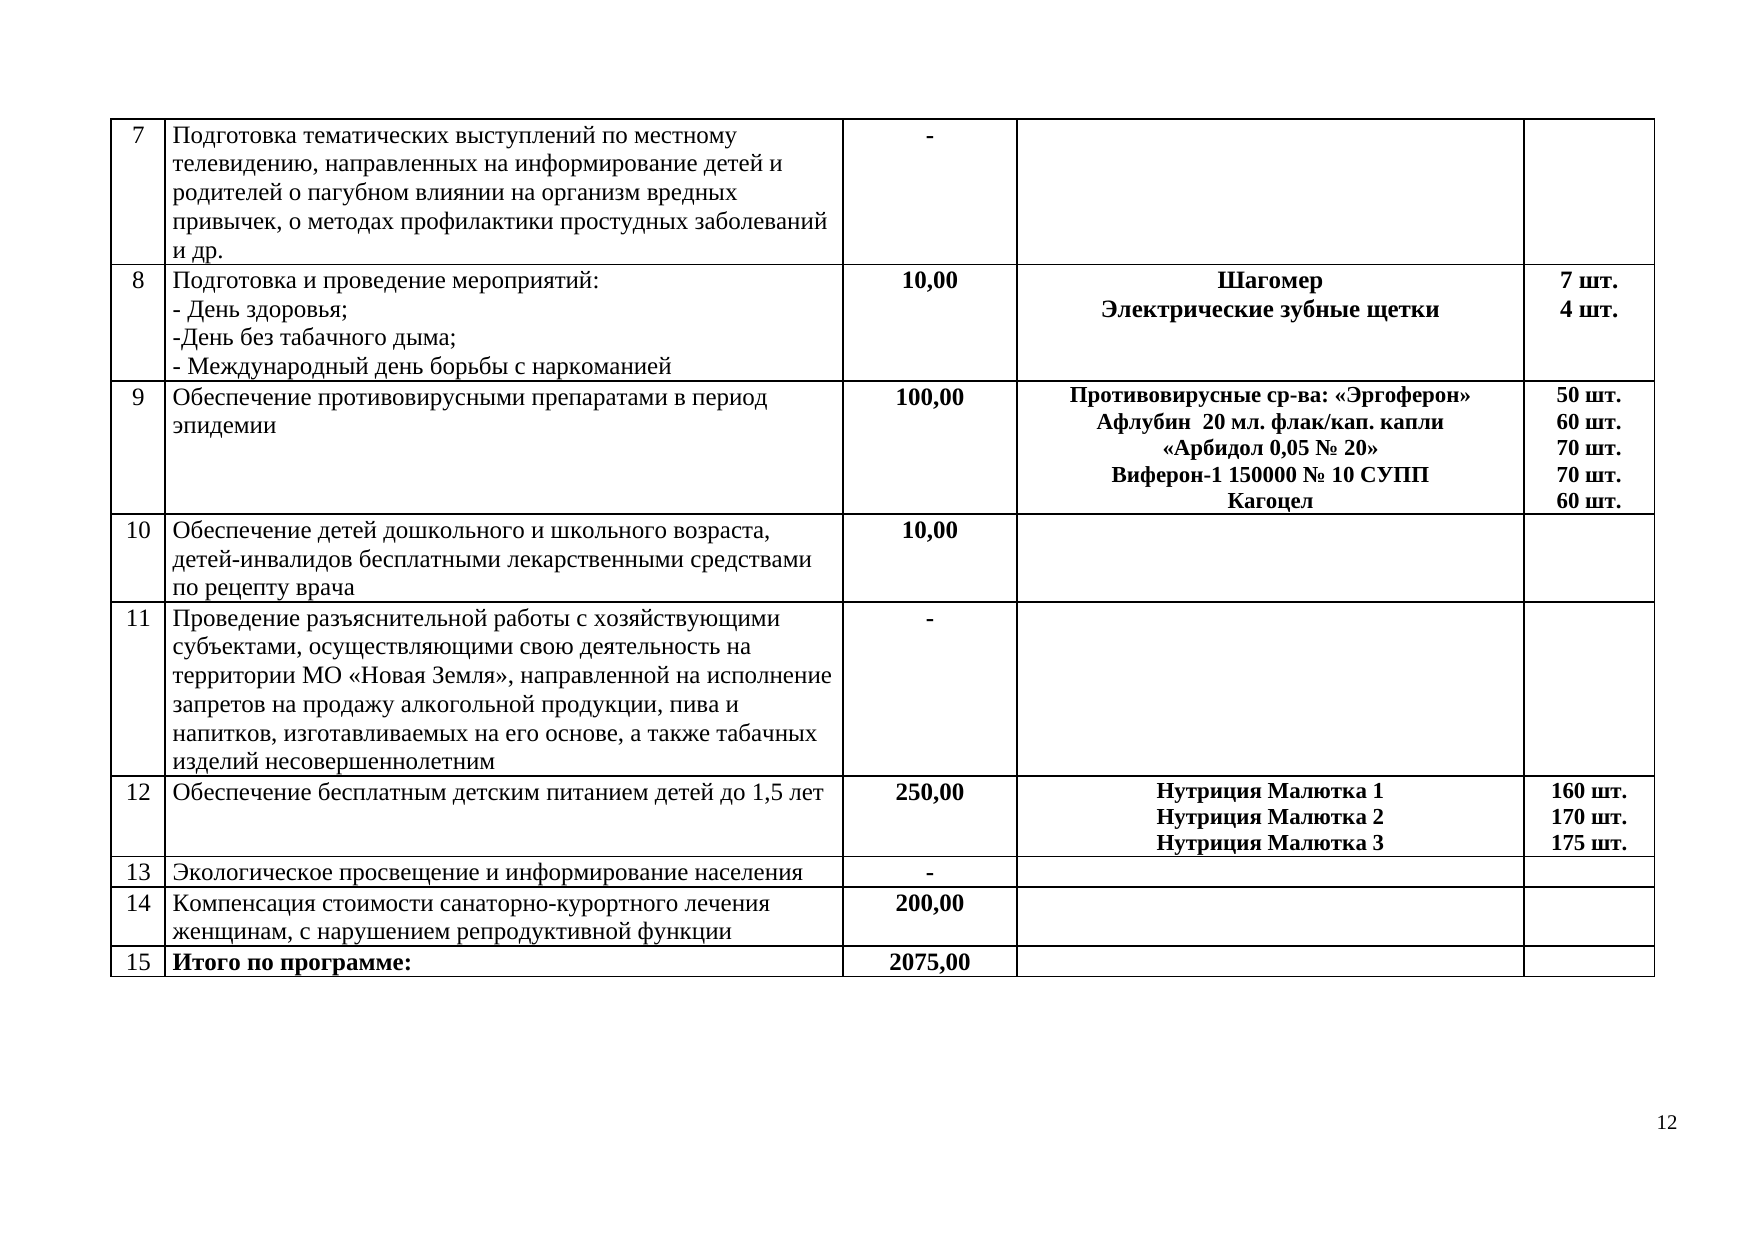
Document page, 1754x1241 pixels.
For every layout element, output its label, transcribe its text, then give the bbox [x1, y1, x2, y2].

table_cell 7 [112, 120, 164, 263]
table_cell 8 [112, 265, 164, 380]
table_cell Итого по программе: [166, 947, 842, 976]
table_cell [1018, 888, 1523, 945]
table_cell [1018, 857, 1523, 886]
table_cell 10 [112, 515, 164, 601]
table_cell 11 [112, 603, 164, 775]
table_cell [1018, 603, 1523, 775]
table_cell Противовирусные ср-ва: «Эргоферон» Афлубин 20 мл. флак/кап. капли «Арбидол 0,05 № 20» Виферон-1 150000 № 10 СУПП Кагоцел [1018, 382, 1523, 513]
table_cell 100,00 [844, 382, 1016, 513]
table_cell 250,00 [844, 777, 1016, 856]
table_cell Обеспечение противовирусными препаратами в период эпидемии [166, 382, 842, 513]
table_cell Обеспечение бесплатным детским питанием детей до 1,5 лет [166, 777, 842, 856]
table_cell - [844, 603, 1016, 775]
table_cell 2075,00 [844, 947, 1016, 976]
table_cell 10,00 [844, 515, 1016, 601]
table_cell - [844, 120, 1016, 263]
table_cell Нутриция Малютка 1 Нутриция Малютка 2 Нутриция Малютка 3 [1018, 777, 1523, 856]
table_cell 7 шт. 4 шт. [1525, 265, 1654, 380]
table_cell [1525, 947, 1654, 976]
table_cell [1525, 888, 1654, 945]
table_cell [1525, 857, 1654, 886]
table_cell 160 шт. 170 шт. 175 шт. [1525, 777, 1654, 856]
table_cell 14 [112, 888, 164, 945]
table_cell Экологическое просвещение и информирование населения [166, 857, 842, 886]
table_cell 15 [112, 947, 164, 976]
table_cell 50 шт. 60 шт. 70 шт. 70 шт. 60 шт. [1525, 382, 1654, 513]
table_cell 10,00 [844, 265, 1016, 380]
table_cell [1018, 947, 1523, 976]
table_cell Проведение разъяснительной работы с хозяйствующими субъектами, осуществляющими свою деятельность на территории МО «Новая Земля», направленной на исполнение запретов на продажу алкогольной продукции, пива и напитков, изготавливаемых на его основе, а также табачных изделий несовершеннолетним [166, 603, 842, 775]
table_cell Компенсация стоимости санаторно-курортного лечения женщинам, с нарушением репродуктивной функции [166, 888, 842, 945]
table_cell [1525, 603, 1654, 775]
table_cell [1525, 120, 1654, 263]
table_cell 200,00 [844, 888, 1016, 945]
table_cell - [844, 857, 1016, 886]
table_cell 12 [112, 777, 164, 856]
table_cell Обеспечение детей дошкольного и школьного возраста, детей-инвалидов бесплатными лекарственными средствами по рецепту врача [166, 515, 842, 601]
table_cell [1525, 515, 1654, 601]
table_cell [1018, 120, 1523, 263]
table_cell Шагомер Электрические зубные щетки [1018, 265, 1523, 380]
table_cell Подготовка и проведение мероприятий: - День здоровья; -День без табачного дыма; - Международный день борьбы с наркоманией [166, 265, 842, 380]
table_cell [1018, 515, 1523, 601]
table_cell 13 [112, 857, 164, 886]
table_cell Подготовка тематических выступлений по местному телевидению, направленных на информирование детей и родителей о пагубном влиянии на организм вредных привычек, о методах профилактики простудных заболеваний и др. [166, 120, 842, 263]
table_cell 9 [112, 382, 164, 513]
